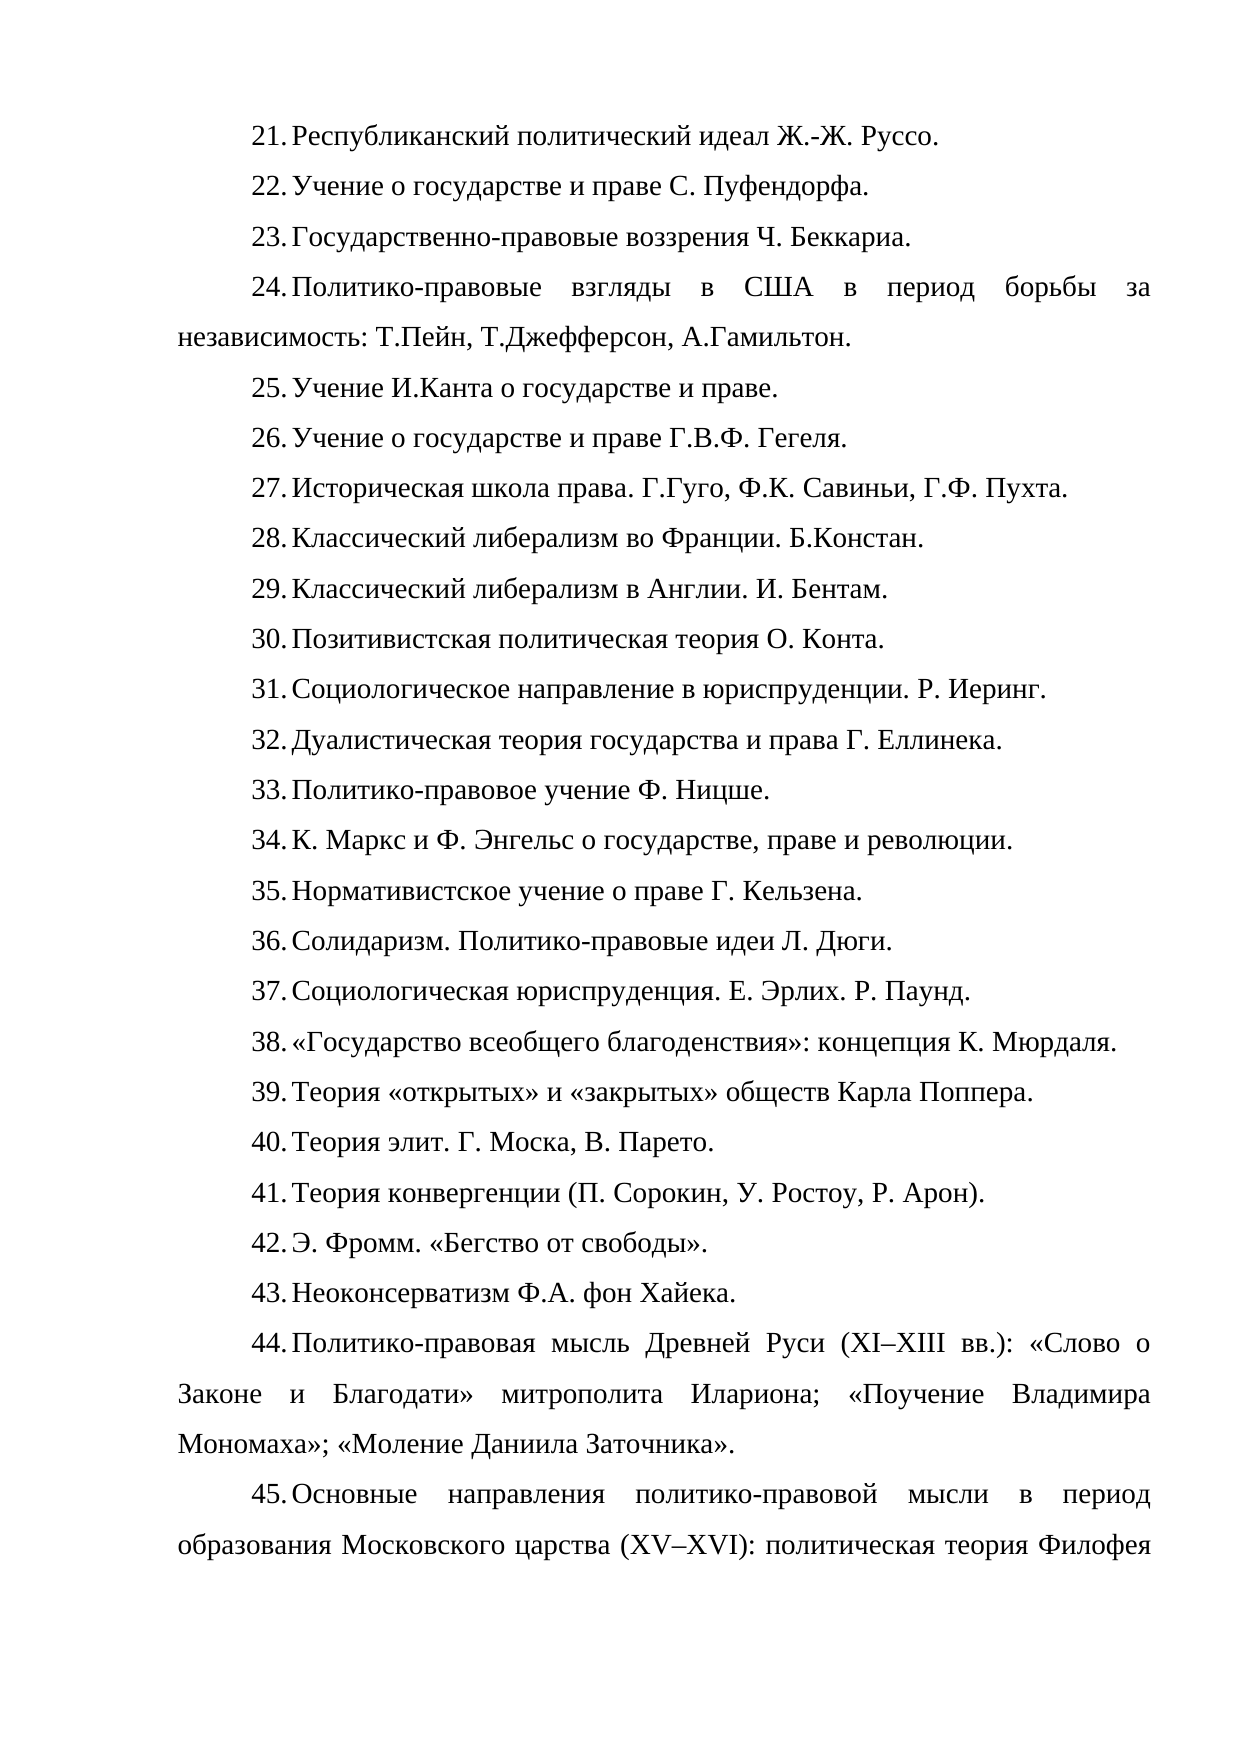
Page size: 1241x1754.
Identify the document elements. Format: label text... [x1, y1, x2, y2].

list Дуалистическая теория государства и права Г. Еллинека. [177, 722, 1152, 755]
list «Государство всеобщего благоденствия»: концепция К. Мюрдаля. [177, 1024, 1152, 1057]
list Теория конвергенции (П. Сорокин, У. Ростоу, Р. Арон). [177, 1175, 1152, 1208]
list Политико-правовая мысль Древней Руси (XI–XIII вв.): «Слово о Законе и Благодати» митрополита Илариона; «Поучение Владимира Мономаха»; «Моление Даниила Заточника». [177, 1326, 1152, 1460]
list Политико-правовое учение Ф. Ницше. [177, 772, 1152, 806]
list К. Маркс и Ф. Энгельс о государстве, праве и революции. [177, 822, 1152, 856]
list Классический либерализм во Франции. Б.Констан. [177, 521, 1152, 554]
list Учение о государстве и праве С. Пуфендорфа. [177, 168, 1152, 202]
list Солидаризм. Политико-правовые идеи Л. Дюги. [177, 923, 1152, 957]
list Теория элит. Г. Моска, В. Парето. [177, 1124, 1152, 1158]
list Классический либерализм в Англии. И. Бентам. [177, 571, 1152, 604]
list Государственно-правовые воззрения Ч. Беккариа. [177, 219, 1152, 252]
list Учение о государстве и праве Г.В.Ф. Гегеля. [177, 420, 1152, 453]
list Политико-правовые взгляды в США в период борьбы за независимость: Т.Пейн, Т.Джефферсон, А.Гамильтон. [177, 269, 1152, 353]
list Учение И.Канта о государстве и праве. [177, 370, 1152, 403]
list Нормативистское учение о праве Г. Кельзена. [177, 873, 1152, 906]
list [177, 1477, 1152, 1560]
list Теория «открытых» и «закрытых» обществ Карла Поппера. [177, 1074, 1152, 1108]
list Республиканский политический идеал Ж.-Ж. Руссо. [177, 118, 1152, 152]
list Историческая школа права. Г.Гуго, Ф.К. Савиньи, Г.Ф. Пухта. [177, 470, 1152, 504]
list Неоконсерватизм Ф.А. фон Хайека. [177, 1275, 1152, 1309]
list Позитивистская политическая теория О. Конта. [177, 621, 1152, 655]
list Социологическое направление в юриспруденции. Р. Иеринг. [177, 672, 1152, 705]
list Э. Фромм. «Бегство от свободы». [177, 1225, 1152, 1258]
list Социологическая юриспруденция. Е. Эрлих. Р. Паунд. [177, 973, 1152, 1007]
